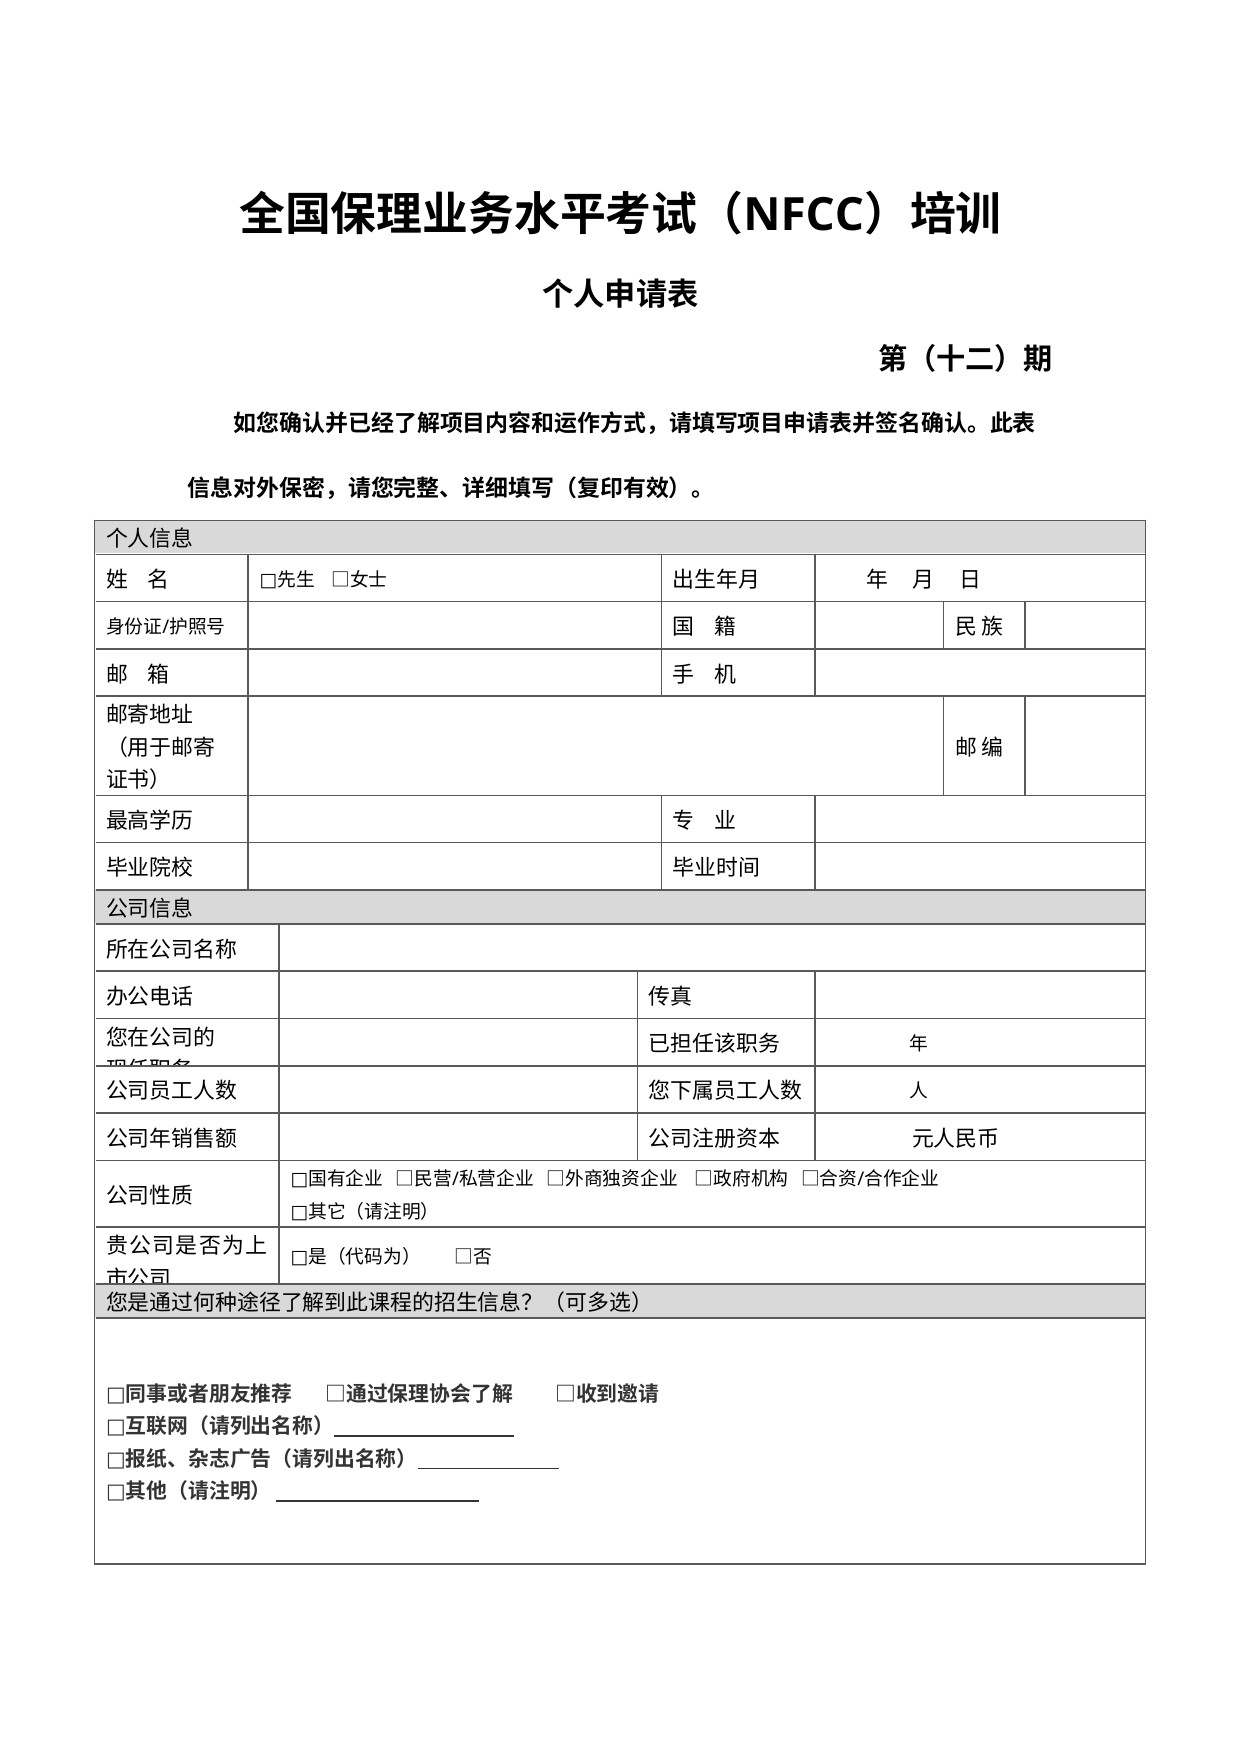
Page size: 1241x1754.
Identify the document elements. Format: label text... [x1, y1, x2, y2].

table_cell 贵公司是否为上市公司 [95, 1227, 278, 1283]
table_cell 您下属员工人数 [638, 1067, 814, 1112]
table_cell 您是通过何种途径了解到此课程的招生信息？（可多选） [95, 1284, 1145, 1317]
table_cell [249, 650, 661, 695]
table_cell 元人民币 [816, 1114, 1145, 1159]
table_cell [1026, 697, 1145, 794]
table_cell [816, 843, 1145, 889]
table_cell 您在公司的 现任职务 [95, 1019, 278, 1065]
table_cell [249, 697, 943, 794]
table_cell □国有企业 □民营/私营企业 □外商独资企业 □政府机构 □合资/合作企业 □其它（请注明） [280, 1161, 1145, 1226]
table_cell 公司性质 [95, 1161, 278, 1226]
table_cell 毕业院校 [95, 843, 247, 889]
table_cell [816, 796, 1145, 842]
table_cell [1026, 602, 1145, 648]
table_cell [816, 602, 943, 648]
table_cell 年 [816, 1019, 1145, 1065]
table_cell 出生年月 [662, 555, 814, 601]
table_cell 毕业时间 [662, 843, 814, 889]
table_cell [816, 650, 1145, 695]
table_cell 公司信息 [95, 890, 1145, 923]
table_cell [280, 972, 637, 1018]
text 第（十二）期 [187, 324, 1053, 389]
table_cell [249, 796, 661, 842]
table_cell 国 籍 [662, 602, 814, 648]
table_cell 公司员工人数 [95, 1066, 278, 1112]
table_cell 专 业 [662, 796, 814, 842]
table_cell 年 月 日 [816, 555, 1145, 601]
table_cell 邮寄地址（用于邮寄证书） [95, 696, 247, 794]
table_cell [816, 972, 1145, 1018]
table_cell 手 机 [662, 650, 814, 695]
table_cell [280, 1114, 637, 1159]
text 全国保理业务水平考试（NFCC）培训 [187, 162, 1053, 259]
table_cell 公司注册资本 [638, 1114, 814, 1159]
table_cell [249, 843, 661, 889]
text 如您确认并已经了解项目内容和运作方式，请填写项目申请表并签名确认。此表信息对外保密，请您完整、详细填写（复印有效）。 [187, 389, 1053, 519]
table_cell 传真 [638, 972, 814, 1018]
table_cell □先生 □女士 [249, 555, 661, 601]
table_cell 邮 箱 [95, 649, 247, 695]
table_header 个人信息 [95, 521, 1145, 553]
table_cell [280, 1019, 637, 1065]
table_cell 姓 名 [95, 555, 247, 601]
table_cell 身份证/护照号 [95, 602, 247, 648]
table_cell 人 [816, 1067, 1145, 1112]
table_cell 已担任该职务 [638, 1019, 814, 1065]
table_cell 办公电话 [95, 971, 278, 1018]
table_cell 最高学历 [95, 796, 247, 842]
table_cell 所在公司名称 [95, 924, 278, 970]
text 个人申请表 [187, 259, 1053, 324]
table_cell 邮 编 [944, 697, 1024, 794]
table_cell □是（代码为） □否 [280, 1228, 1145, 1283]
table_cell [249, 602, 661, 648]
table_cell [280, 1067, 637, 1112]
table_cell 公司年销售额 [95, 1113, 278, 1159]
table_cell □同事或者朋友推荐 □通过保理协会了解 □收到邀请 □互联网（请列出名称） □报纸、杂志广告（请列出名称） □其他（请注明） [95, 1318, 1145, 1563]
table_cell [280, 925, 1145, 970]
table_cell 民 族 [944, 602, 1024, 648]
